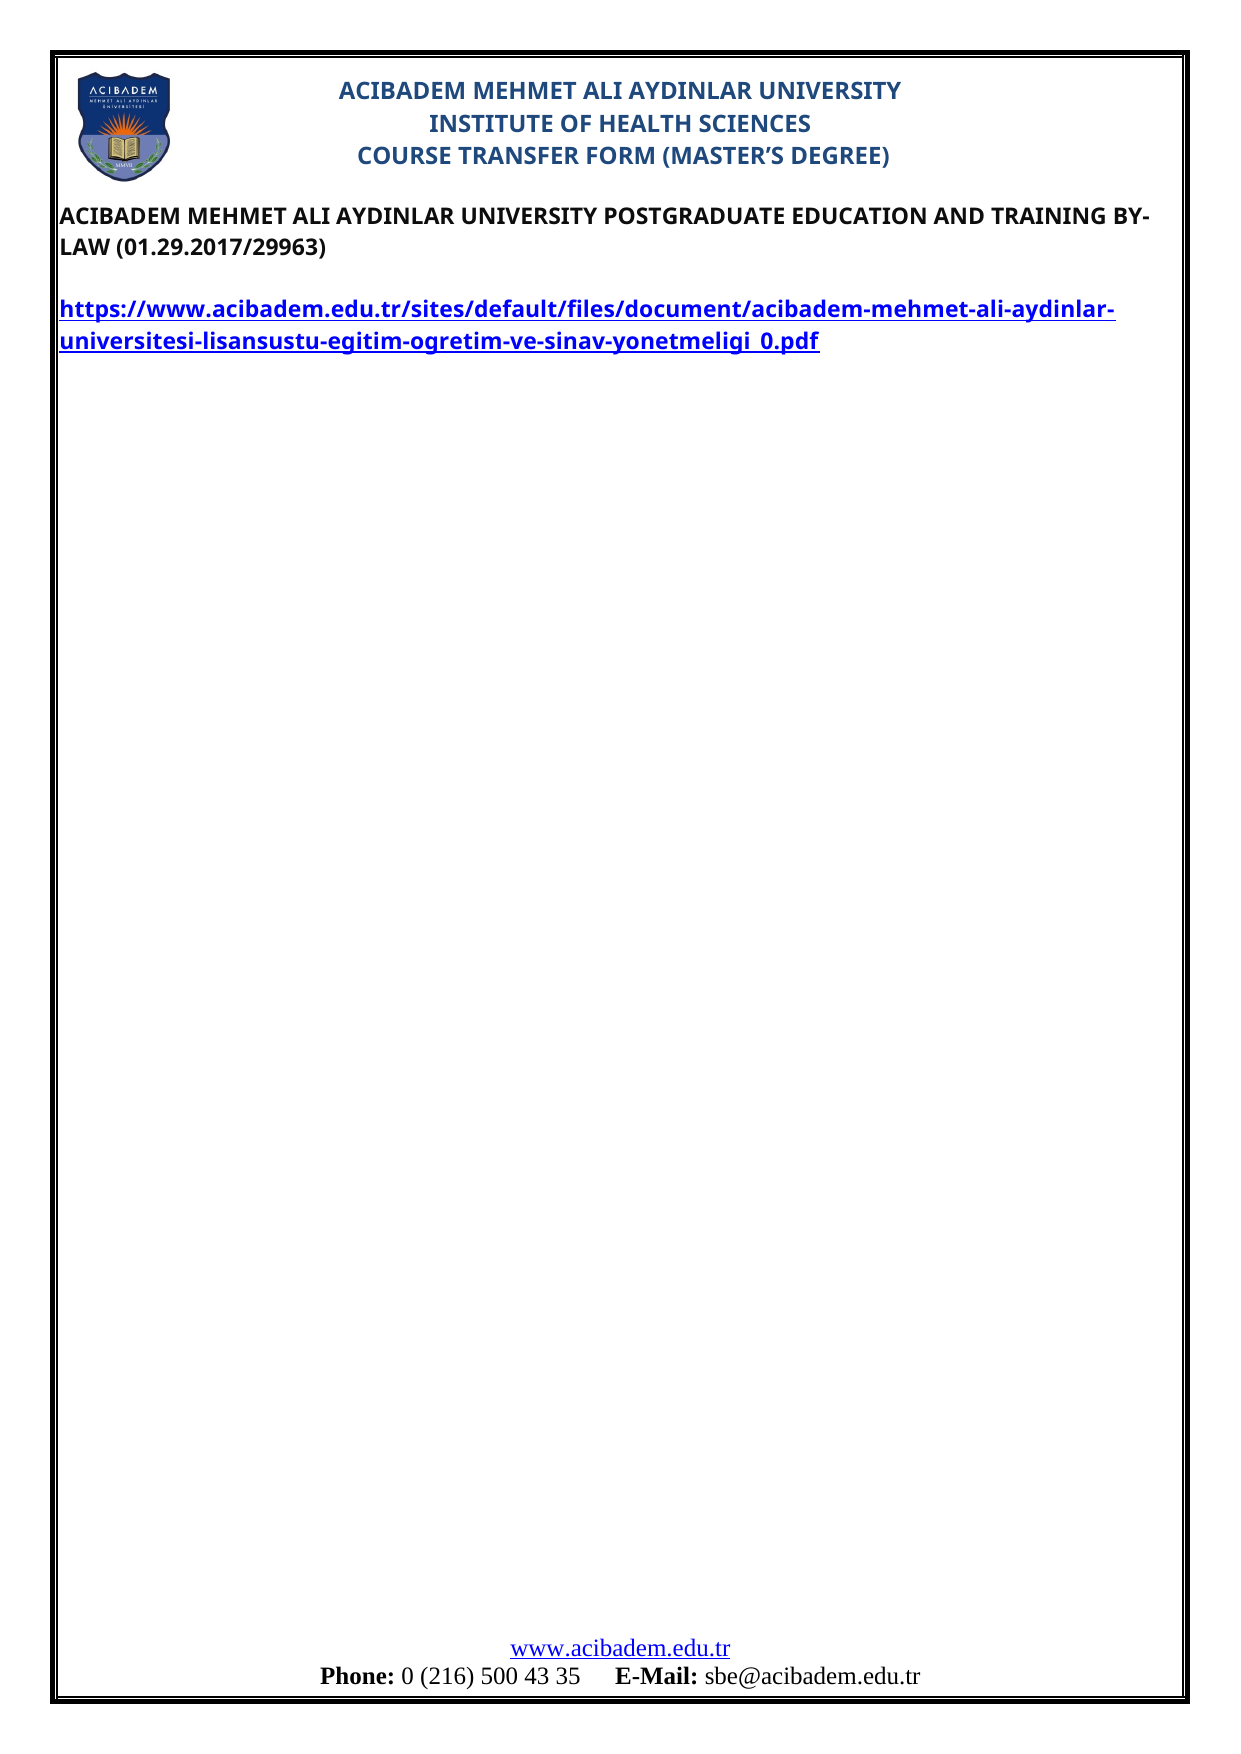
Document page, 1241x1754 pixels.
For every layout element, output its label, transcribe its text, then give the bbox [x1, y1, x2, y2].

picture [64, 65, 183, 188]
text https://www.acibadem.edu.tr/sites/default/files/document/acibadem-mehmet-ali-aydinlar-universitesi-lisansustu-egitim-ogretim-ve-sinav-yonetmeligi_0.pdf [59, 293, 1181, 356]
text ACIBADEM MEHMET ALI AYDINLAR UNIVERSITY POSTGRADUATE EDUCATION AND TRAINING BY-LAW (01.29.2017/29963) [59, 200, 1181, 262]
